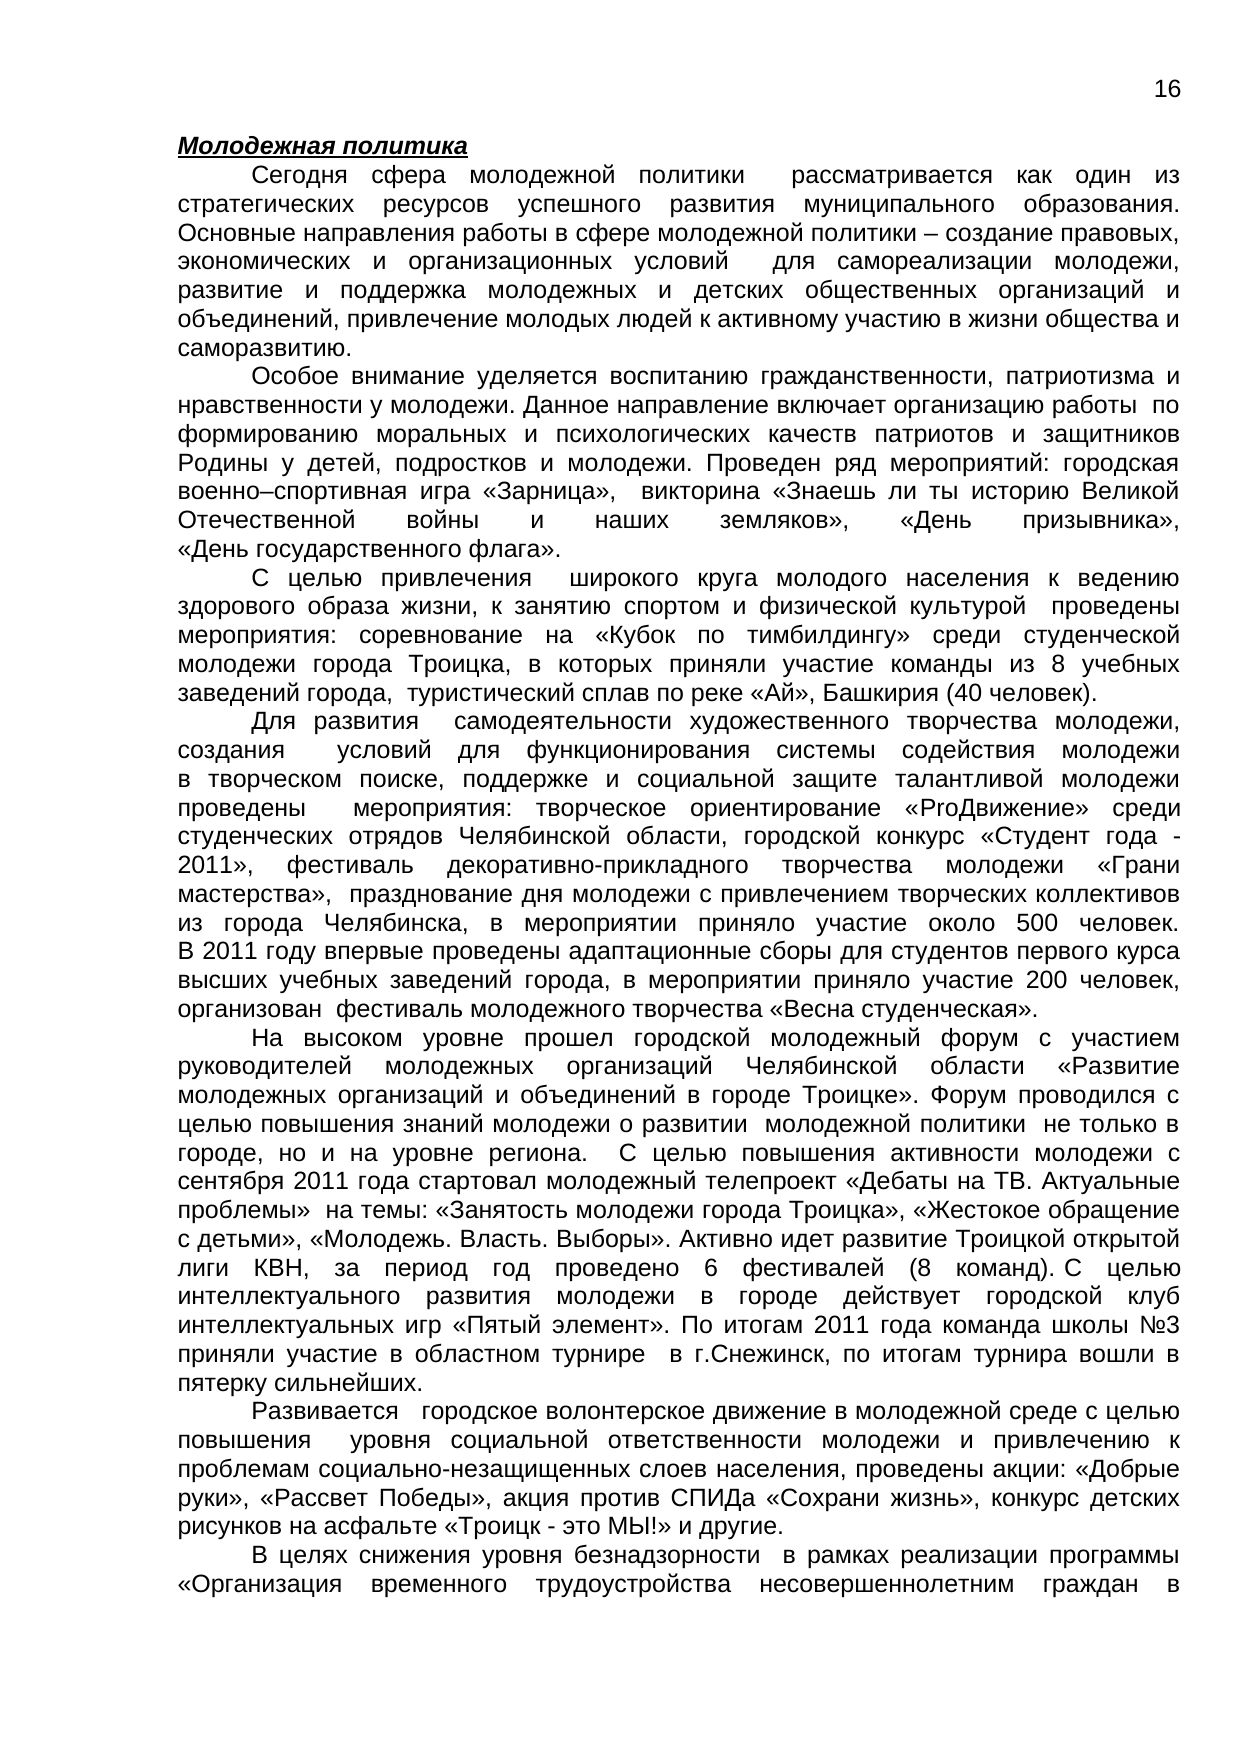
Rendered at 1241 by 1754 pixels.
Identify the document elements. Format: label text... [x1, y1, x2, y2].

text С целью привлечения широкого круга молодого населения к ведению здорового образа жизни, к занятию спортом и физической культурой проведены мероприятия: соревнование на «Кубок по тимбилдингу» среди студенческой молодежи города Троицка, в которых приняли участие команды из 8 учебных заведений города, туристический сплав по реке «Ай», Башкирия (40 человек). [177, 563, 1181, 706]
text Особое внимание уделяется воспитанию гражданственности, патриотизма и нравственности у молодежи. Данное направление включает организацию работы по формированию моральных и психологических качеств патриотов и защитников Родины у детей, подростков и молодежи. Проведен ряд мероприятий: городская военно–спортивная игра «Зарница», викторина «Знаешь ли ты историю Великой Отечественной войны и наших земляков», «День призывника», «День государственного флага». [177, 361, 1181, 563]
text Сегодня сфера молодежной политики рассматривается как один из стратегических ресурсов успешного развития муниципального образования. Основные направления работы в сфере молодежной политики – создание правовых, экономических и организационных условий для самореализации молодежи, развитие и поддержка молодежных и детских общественных организаций и объединений, привлечение молодых людей к активному участию в жизни общества и саморазвитию. [177, 160, 1181, 361]
text На высоком уровне прошел городской молодежный форум с участием руководителей молодежных организаций Челябинской области «Развитие молодежных организаций и объединений в городе Троицке». Форум проводился с целью повышения знаний молодежи о развитии молодежной политики не только в городе, но и на уровне региона. С целью повышения активности молодежи с сентября 2011 года стартовал молодежный телепроект «Дебаты на ТВ. Актуальные проблемы» на темы: «Занятость молодежи города Троицка», «Жестокое обращение с детьми», «Молодежь. Власть. Выборы». Активно идет развитие Троицкой открытой лиги КВН, за период год проведено 6 фестивалей (8 команд)..С целью интеллектуального развития молодежи в городе действует городской клуб интеллектуальных игр «Пятый элемент». По итогам 2011 года команда школы №3 приняли участие в областном турнире в г.Снежинск, по итогам турнира вошли в пятерку сильнейших. [177, 1023, 1181, 1396]
text Молодежная политика [177, 131, 1181, 160]
text Развивается городское волонтерское движение в молодежной среде с целью повышения уровня социальной ответственности молодежи и привлечению к проблемам социально-незащищенных слоев населения, проведены акции: «Добрые руки», «Рассвет Победы», акция против СПИДа «Сохрани жизнь», конкурс детских рисунков на асфальте «Троицк - это МЫ!» и другие. [177, 1396, 1181, 1540]
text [177, 1540, 1181, 1598]
text Для развития самодеятельности художественного творчества молодежи, создания условий для функционирования системы содействия молодежи в творческом поиске, поддержке и социальной защите талантливой молодежи проведены мероприятия: творческое ориентирование «ProДвижение» среди студенческих отрядов Челябинской области, городской конкурс «Студент года - 2011», фестиваль декоративно-прикладного творчества молодежи «Грани мастерства», празднование дня молодежи с привлечением творческих коллективов из города Челябинска, в мероприятии приняло участие около 500 человек. В 2011 году впервые проведены адаптационные сборы для студентов первого курса высших учебных заведений города, в мероприятии приняло участие 200 человек, организован фестиваль молодежного творчества «Весна студенческая». [177, 706, 1181, 1023]
